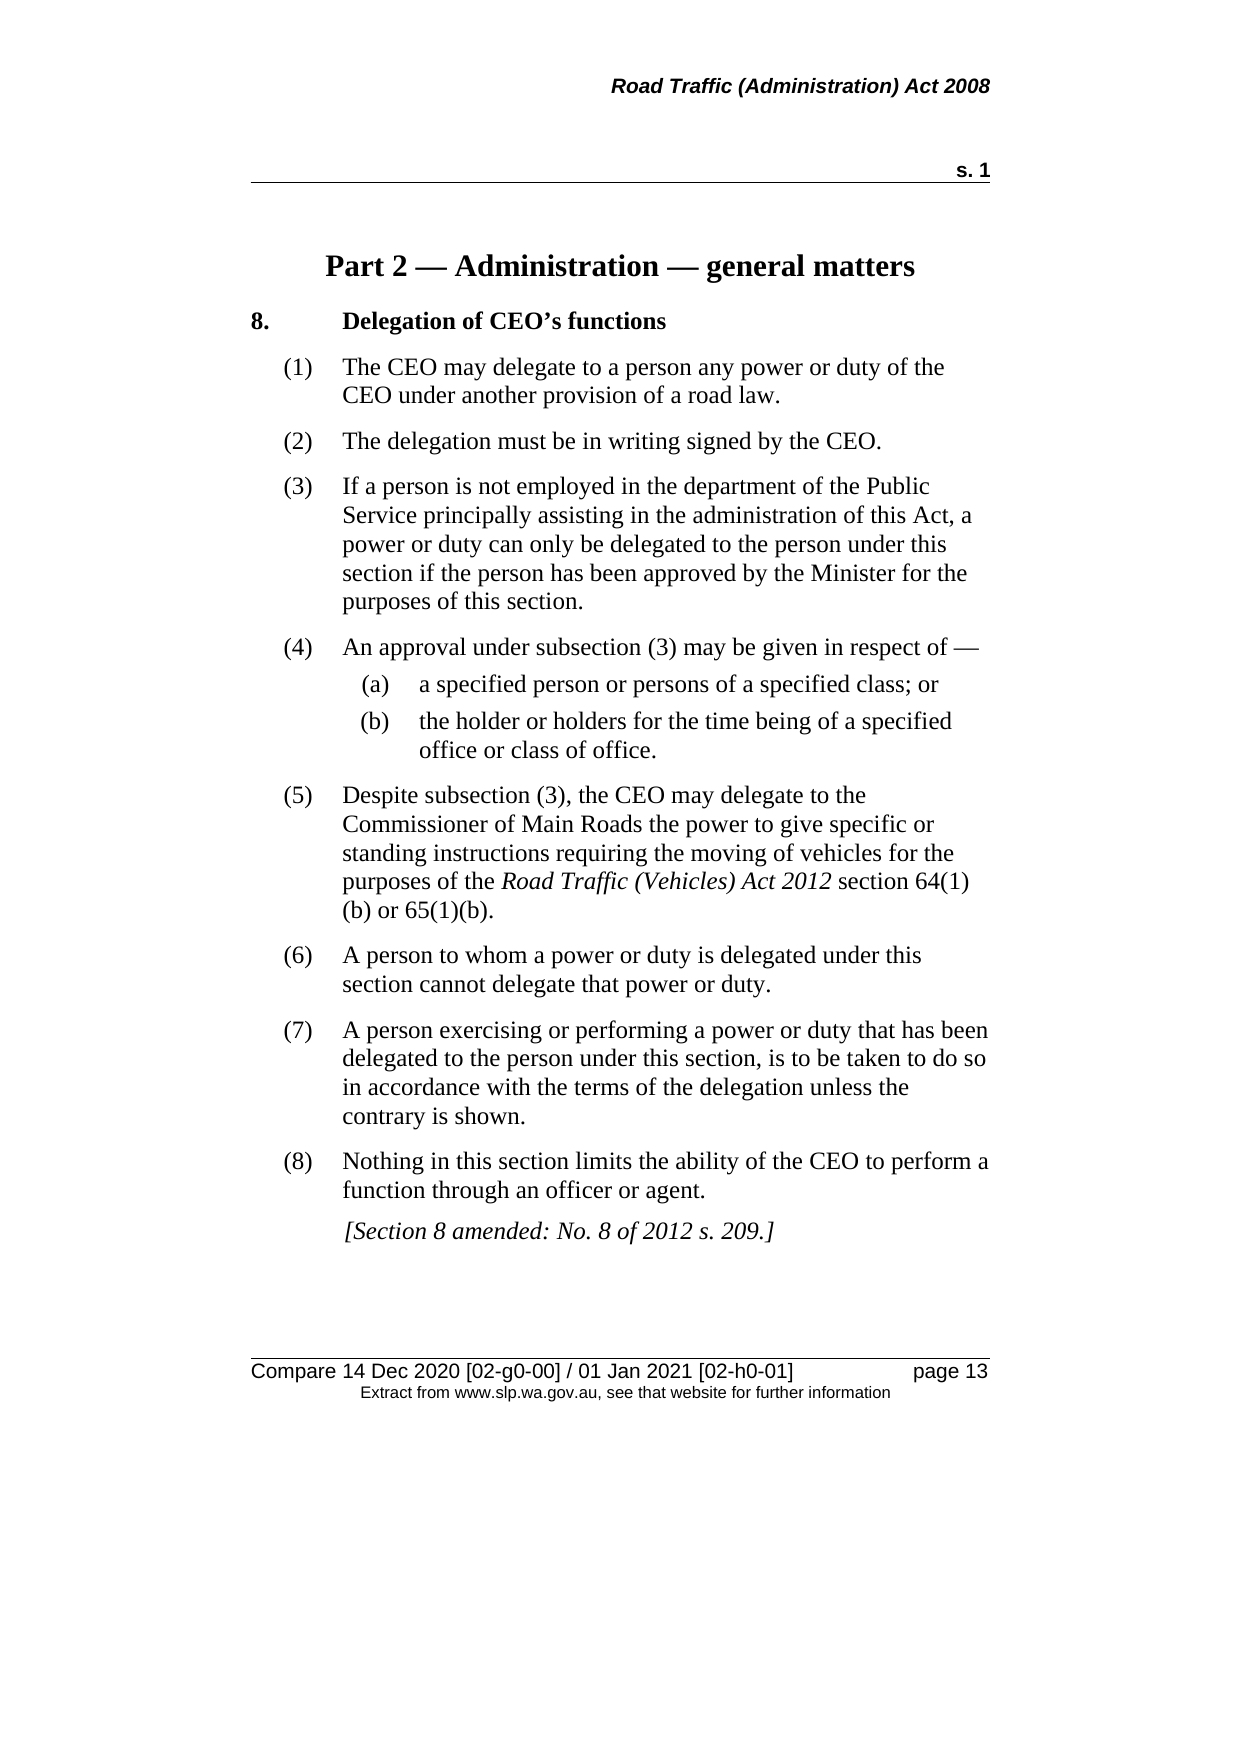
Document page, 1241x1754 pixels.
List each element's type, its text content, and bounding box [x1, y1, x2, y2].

text (2) The delegation must be in writing signed by the CEO. [251, 426, 990, 455]
subtitle 8. Delegation of CEO’s functions [251, 306, 990, 335]
text [Section 8 amended: No. 8 of 2012 s. 209.] [251, 1216, 990, 1245]
text (1) The CEO may delegate to a person any power or duty of the CEO under another provision of a road law. [251, 352, 990, 409]
text (5) Despite subsection (3), the CEO may delegate to the Commissioner of Main Roads the power to give specific or standing instructions requiring the moving of vehicles for the purposes of the Road Traffic (Vehicles) Act 2012 section 64(1)(b) or 65(1)(b). [251, 780, 990, 924]
text (6) A person to whom a power or duty is delegated under this section cannot delegate that power or duty. [251, 941, 990, 998]
text (3) If a person is not employed in the department of the Public Service principally assisting in the administration of this Act, a power or duty can only be delegated to the person under this section if the person has been approved by the Minister for the purposes of this section. [251, 471, 990, 615]
text (a) a specified person or persons of a specified class; or [251, 669, 990, 698]
text (b) the holder or holders for the time being of a specified office or class of office. [251, 706, 990, 763]
text (4) An approval under subsection (3) may be given in respect of — [251, 632, 990, 661]
text (7) A person exercising or performing a power or duty that has been delegated to the person under this section, is to be taken to do so in accordance with the terms of the delegation unless the contrary is shown. [251, 1015, 990, 1130]
text (8) Nothing in this section limits the ability of the CEO to perform a function through an officer or agent. [251, 1146, 990, 1204]
subtitle Part 2 — Administration — general matters [251, 247, 990, 283]
